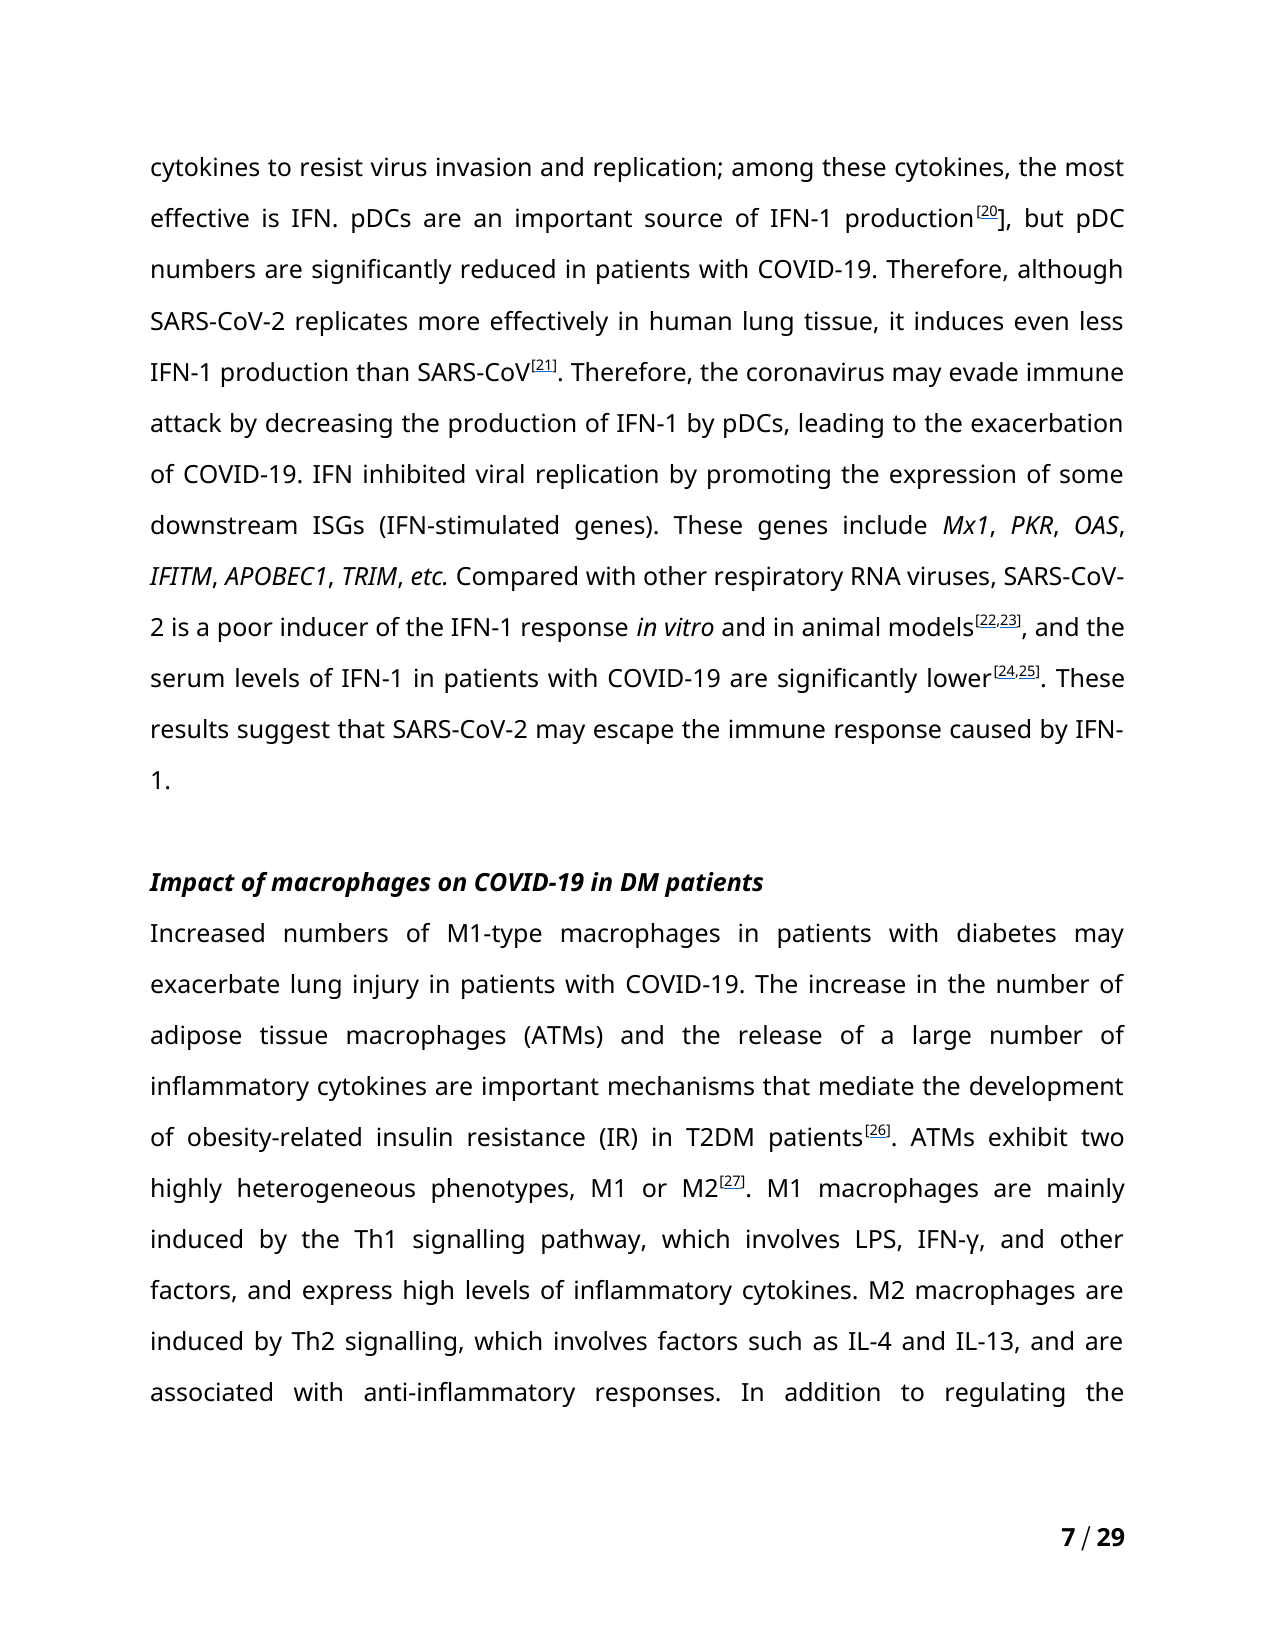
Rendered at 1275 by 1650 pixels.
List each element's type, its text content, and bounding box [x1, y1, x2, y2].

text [150, 150, 1125, 797]
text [150, 916, 1125, 1409]
text Impact of macrophages on COVID-19 in DM patients [150, 864, 1125, 899]
